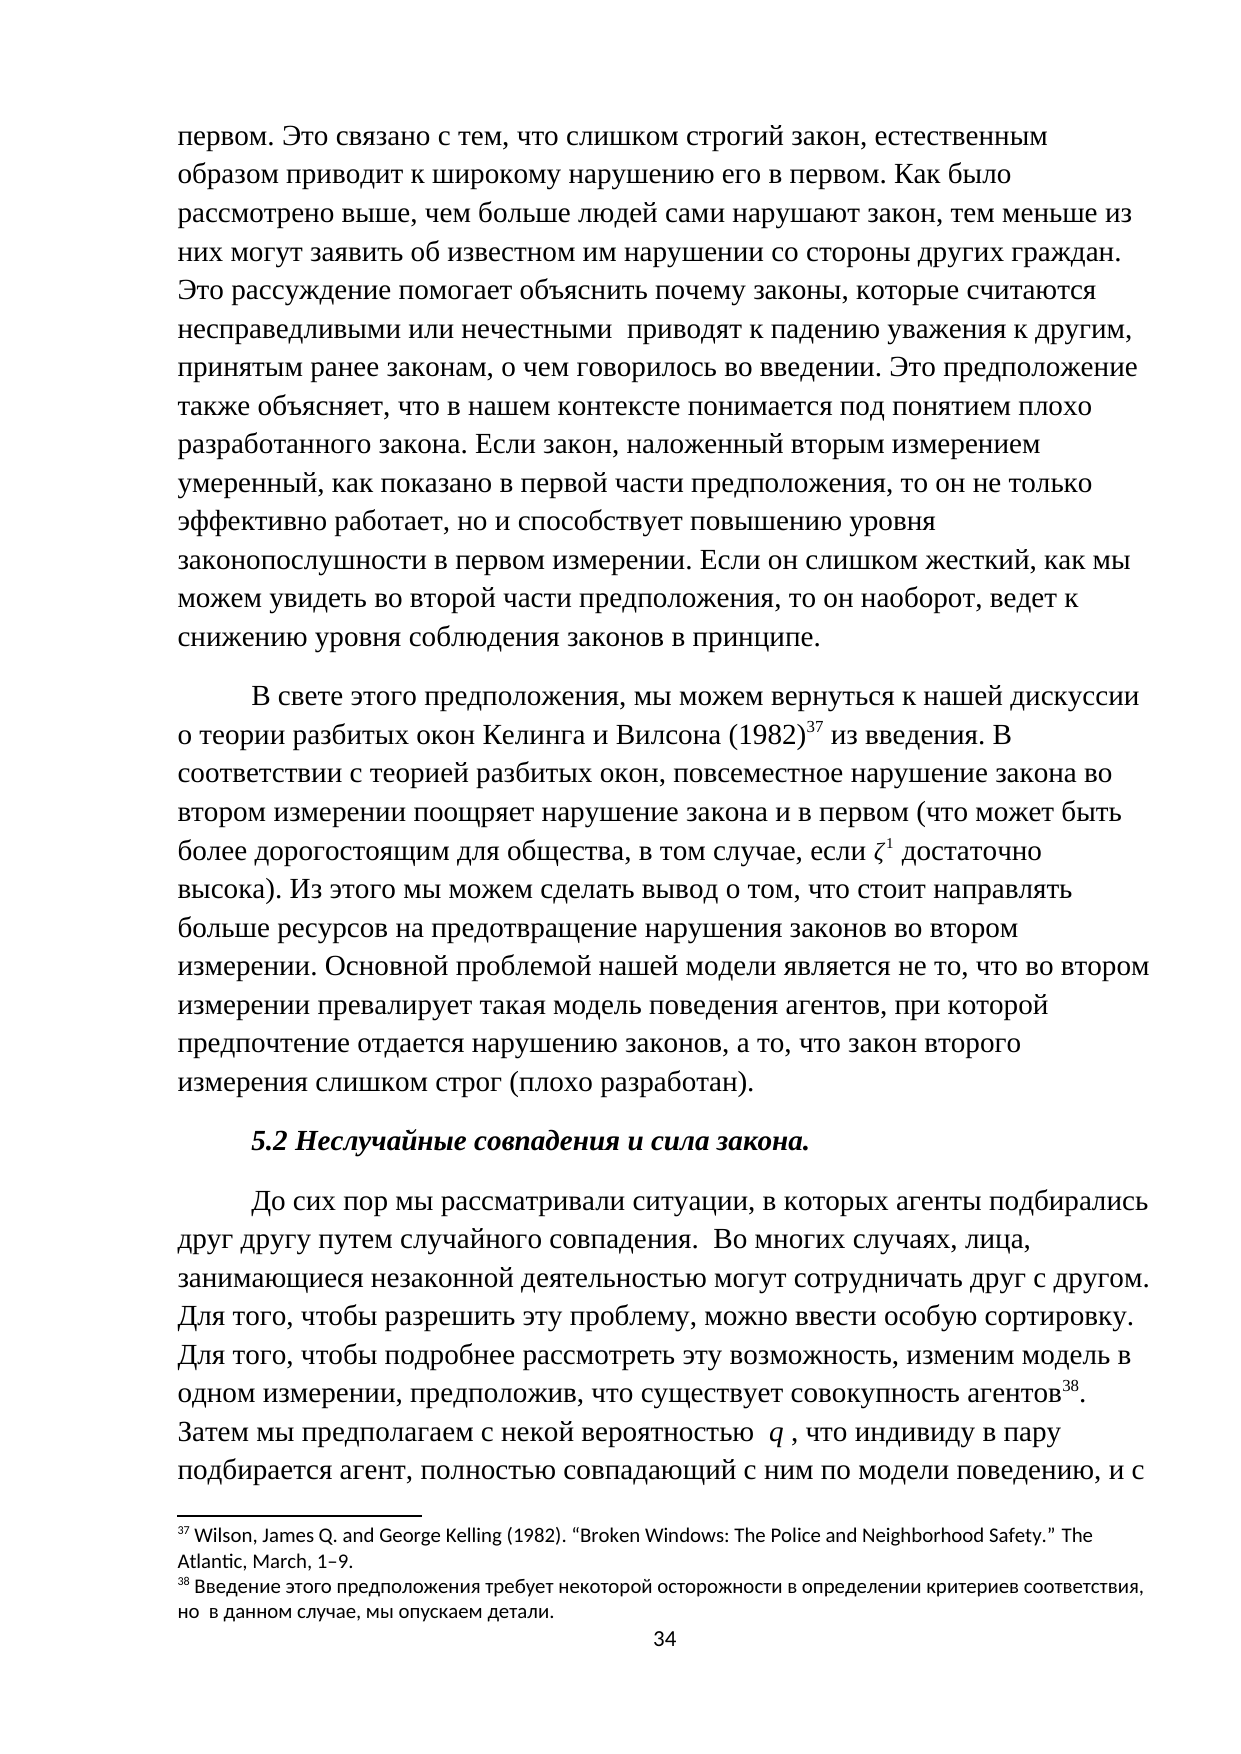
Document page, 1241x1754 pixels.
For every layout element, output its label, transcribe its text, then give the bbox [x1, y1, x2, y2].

text 5.2 Неслучайные совпадения и сила закона. [177, 1123, 1152, 1157]
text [177, 1183, 1152, 1486]
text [177, 118, 1152, 653]
text В свете этого предположения, мы можем вернуться к нашей дискуссии о теории разбитых окон Келинга и Вилсона (1982) из введения. В соответствии с теорией разбитых окон, повсеместное нарушение закона во втором измерении поощряет нарушение закона и в первом (что может быть более дорогостоящим для общества, в том случае, если достаточно высока). Из этого мы можем сделать вывод о том, что стоит направлять больше ресурсов на предотвращение нарушения законов во втором измерении. Основной проблемой нашей модели является не то, что во втором измерении превалирует такая модель поведения агентов, при которой предпочтение отдается нарушению законов, а то, что закон второго измерения слишком строг (плохо разработан). [177, 678, 1152, 1097]
